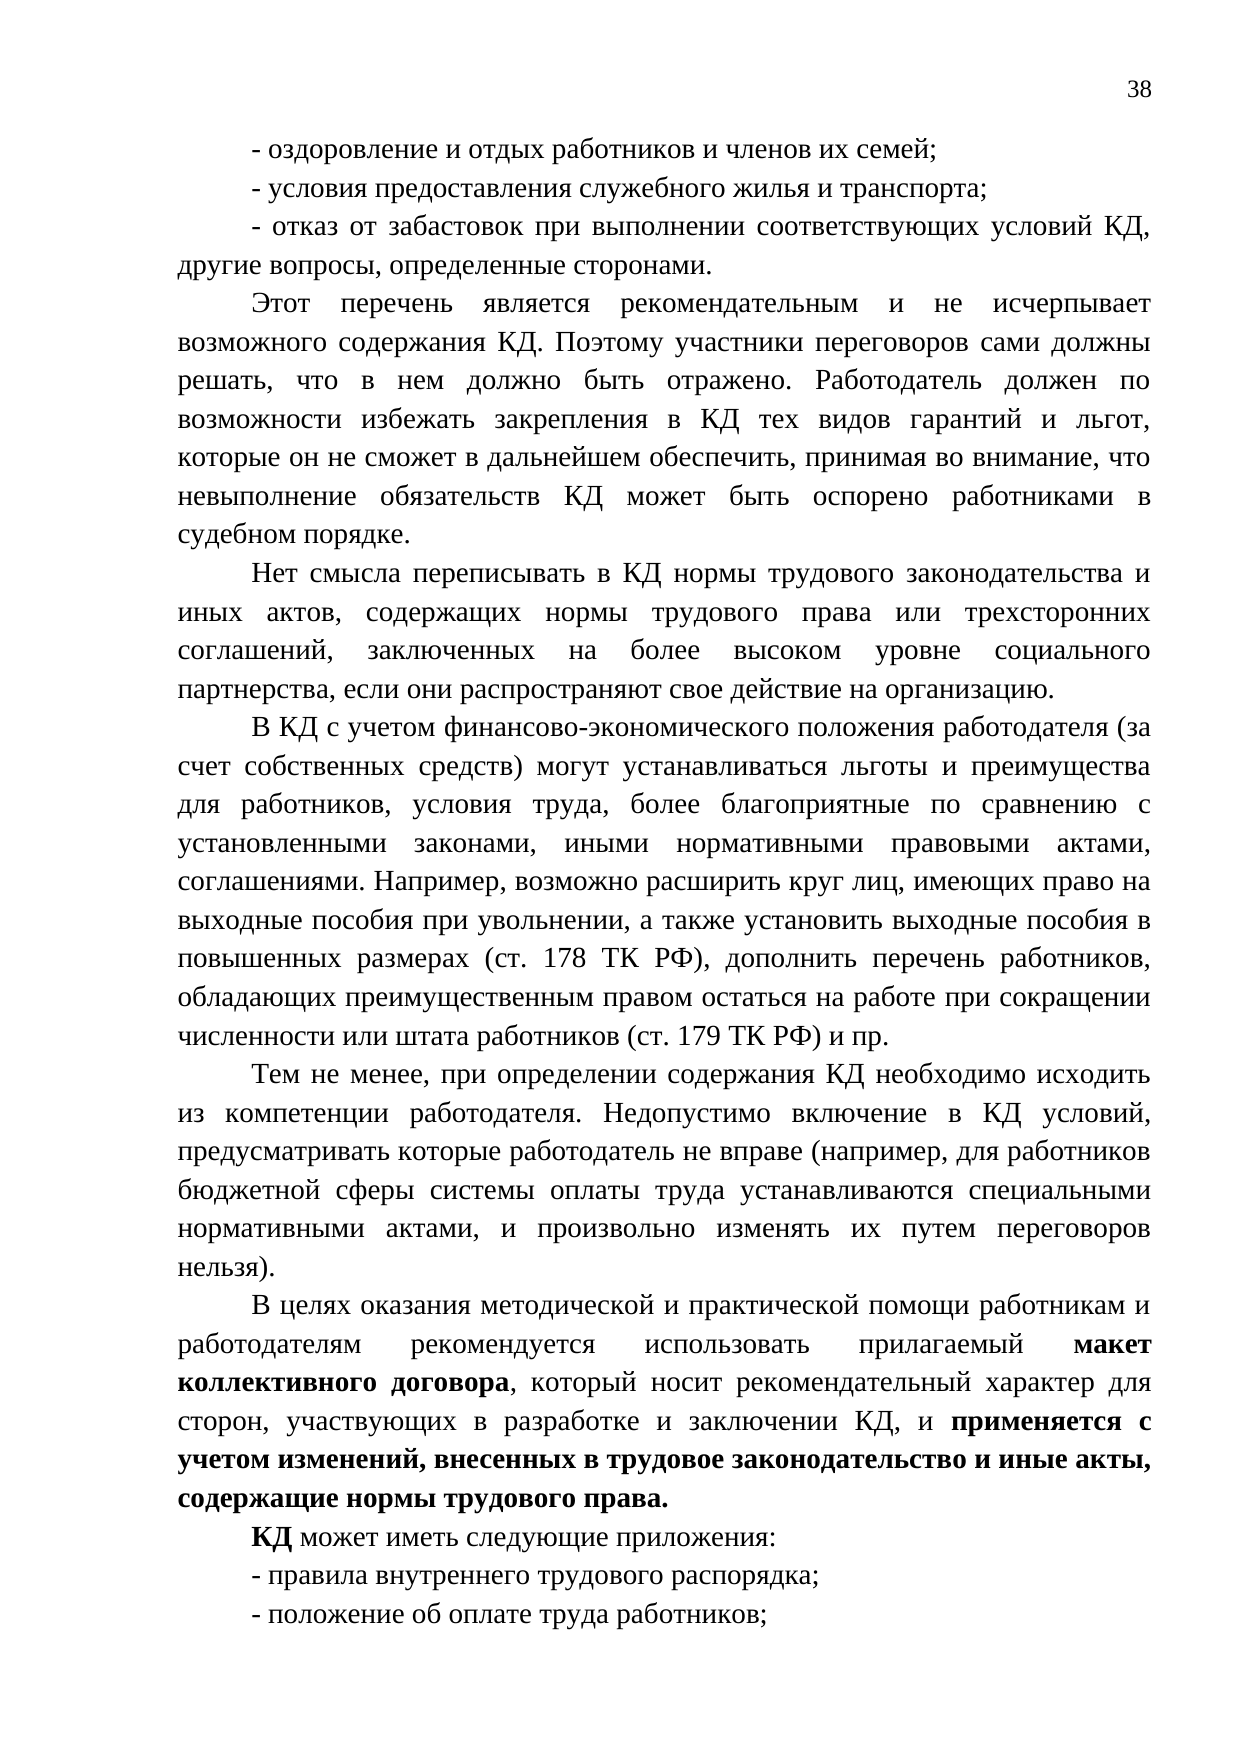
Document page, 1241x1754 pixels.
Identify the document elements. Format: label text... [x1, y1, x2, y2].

text В целях оказания методической и практической помощи работникам и работодателям рекомендуется использовать прилагаемый макет коллективного договора, который носит рекомендательный характер для сторон, участвующих в разработке и заключении КД, и применяется с учетом изменений, внесенных в трудовое законодательство и иные акты, содержащие нормы трудового права. [177, 1287, 1152, 1442]
text - отказ от забастовок при выполнении соответствующих условий КД, другие вопросы, определенные сторонами. [177, 208, 1152, 280]
text - условия предоставления служебного жилья и транспорта; [177, 170, 1152, 203]
text Тем не менее, при определении содержания КД необходимо исходить из компетенции работодателя. Недопустимо включение в КД условий, предусматривать которые работодатель не вправе (например, для работников бюджетной сферы системы оплаты труда устанавливаются специальными нормативными актами, и произвольно изменять их путем переговоров нельзя). [177, 1056, 1152, 1282]
text КД может иметь следующие приложения: [177, 1519, 1152, 1552]
text - правила внутреннего трудового распорядка; [177, 1557, 1152, 1591]
text - положение об оплате труда работников; [177, 1596, 1152, 1629]
text Нет смысла переписывать в КД нормы трудового законодательства и иных актов, содержащих нормы трудового права или трехсторонних соглашений, заключенных на более высоком уровне социального партнерства, если они распространяют свое действие на организацию. [177, 555, 1152, 704]
text Этот перечень является рекомендательным и не исчерпывает возможного содержания КД. Поэтому участники переговоров сами должны решать, что в нем должно быть отражено. Работодатель должен по возможности избежать закрепления в КД тех видов гарантий и льгот, которые он не сможет в дальнейшем обеспечить, принимая во внимание, что невыполнение обязательств КД может быть оспорено работниками в судебном порядке. [177, 285, 1152, 550]
text В КД с учетом финансово-экономического положения работодателя (за счет собственных средств) могут устанавливаться льготы и преимущества для работников, условия труда, более благоприятные по сравнению с установленными законами, иными нормативными правовыми актами, соглашениями. Например, возможно расширить круг лиц, имеющих право на выходные пособия при увольнении, а также установить выходные пособия в повышенных размерах (ст. 178 ТК РФ), дополнить перечень работников, обладающих преимущественным правом остаться на работе при сокращении численности или штата работников (ст. 179 ТК РФ) и пр. [177, 709, 1152, 1051]
text - оздоровление и отдых работников и членов их семей; [177, 131, 1152, 165]
text В целях оказания методической и практической помощи работникам и работодателям рекомендуется использовать прилагаемый макет коллективного договора, который носит рекомендательный характер для сторон, участвующих в разработке и заключении КД, и применяется с учетом изменений, внесенных в трудовое законодательство и иные акты, содержащие нормы трудового права. [177, 1475, 1152, 1514]
